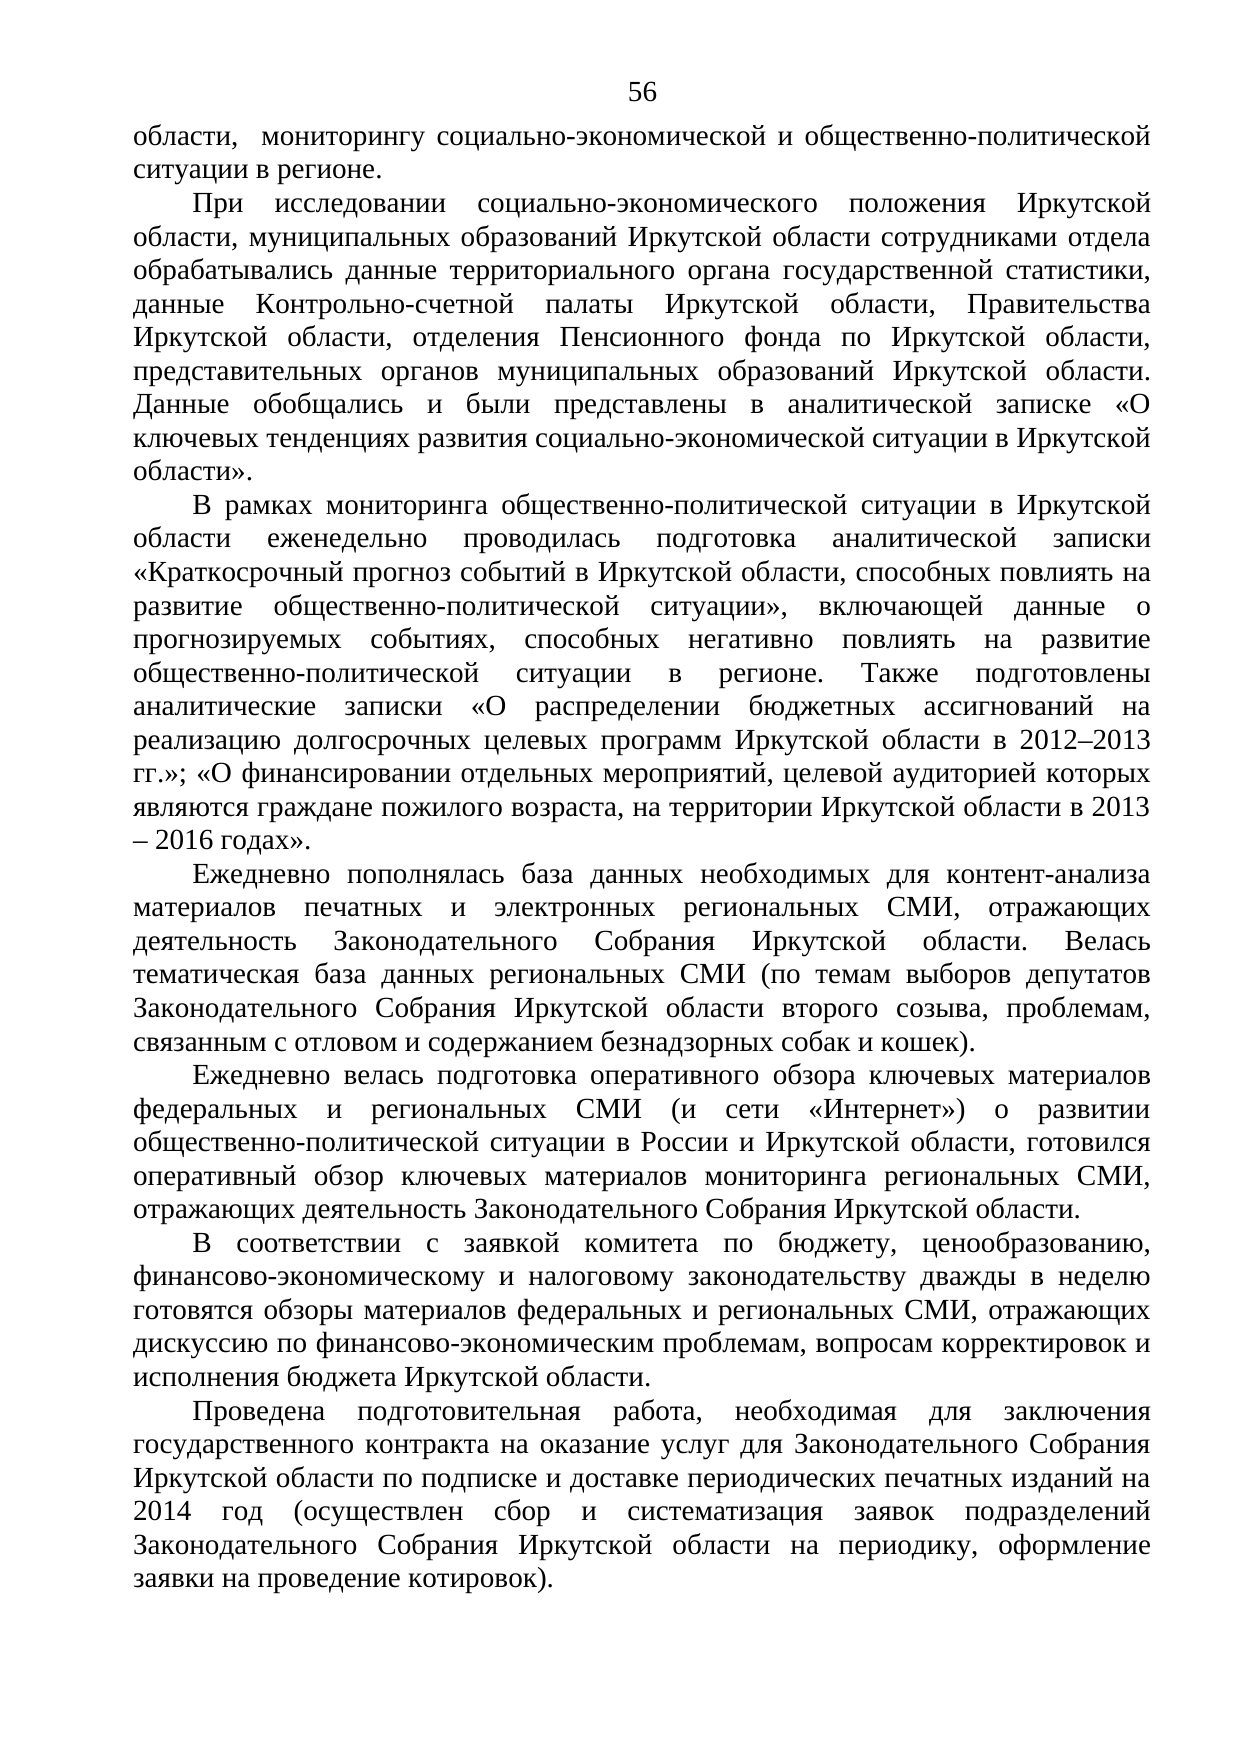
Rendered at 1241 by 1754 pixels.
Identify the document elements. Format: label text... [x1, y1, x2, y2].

text Ежедневно пополнялась база данных необходимых для контент-анализа материалов печатных и электронных региональных СМИ, отражающих деятельность Законодательного Собрания Иркутской области. Велась тематическая база данных региональных СМИ (по темам выборов депутатов Законодательного Собрания Иркутской области второго созыва, проблемам, связанным с отловом и содержанием безнадзорных собак и кошек). [133, 856, 1152, 1057]
text При исследовании социально-экономического положения Иркутской области, муниципальных образований Иркутской области сотрудниками отдела обрабатывались данные территориального органа государственной статистики, данные Контрольно-счетной палаты Иркутской области, Правительства Иркутской области, отделения Пенсионного фонда по Иркутской области, представительных органов муниципальных образований Иркутской области. Данные обобщались и были представлены в аналитической записке «О ключевых тенденциях развития социально-экономической ситуации в Иркутской области». [133, 185, 1152, 487]
text В рамках мониторинга общественно-политической ситуации в Иркутской области еженедельно проводилась подготовка аналитической записки «Краткосрочный прогноз событий в Иркутской области, способных повлиять на развитие общественно-политической ситуации», включающей данные о прогнозируемых событиях, способных негативно повлиять на развитие общественно-политической ситуации в регионе. Также подготовлены аналитические записки «О распределении бюджетных ассигнований на реализацию долгосрочных целевых программ Иркутской области в 2012–2013 гг.»; «О финансировании отдельных мероприятий, целевой аудиторией которых являются граждане пожилого возраста, на территории Иркутской области в 2013 – 2016 годах». [133, 487, 1152, 856]
text Проведена подготовительная работа, необходимая для заключения государственного контракта на оказание услуг для Законодательного Собрания Иркутской области по подписке и доставке периодических печатных изданий на 2014 год (осуществлен сбор и систематизация заявок подразделений Законодательного Собрания Иркутской области на периодику, оформление заявки на проведение котировок). [133, 1393, 1152, 1594]
text В соответствии с заявкой комитета по бюджету, ценообразованию, финансово-экономическому и налоговому законодательству дважды в неделю готовятся обзоры материалов федеральных и региональных СМИ, отражающих дискуссию по финансово-экономическим проблемам, вопросам корректировок и исполнения бюджета Иркутской области. [133, 1225, 1152, 1393]
text Ежедневно велась подготовка оперативного обзора ключевых материалов федеральных и региональных СМИ (и сети «Интернет») о развитии общественно-политической ситуации в России и Иркутской области, готовился оперативный обзор ключевых материалов мониторинга региональных СМИ, отражающих деятельность Законодательного Собрания Иркутской области. [133, 1057, 1152, 1225]
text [133, 118, 1152, 185]
